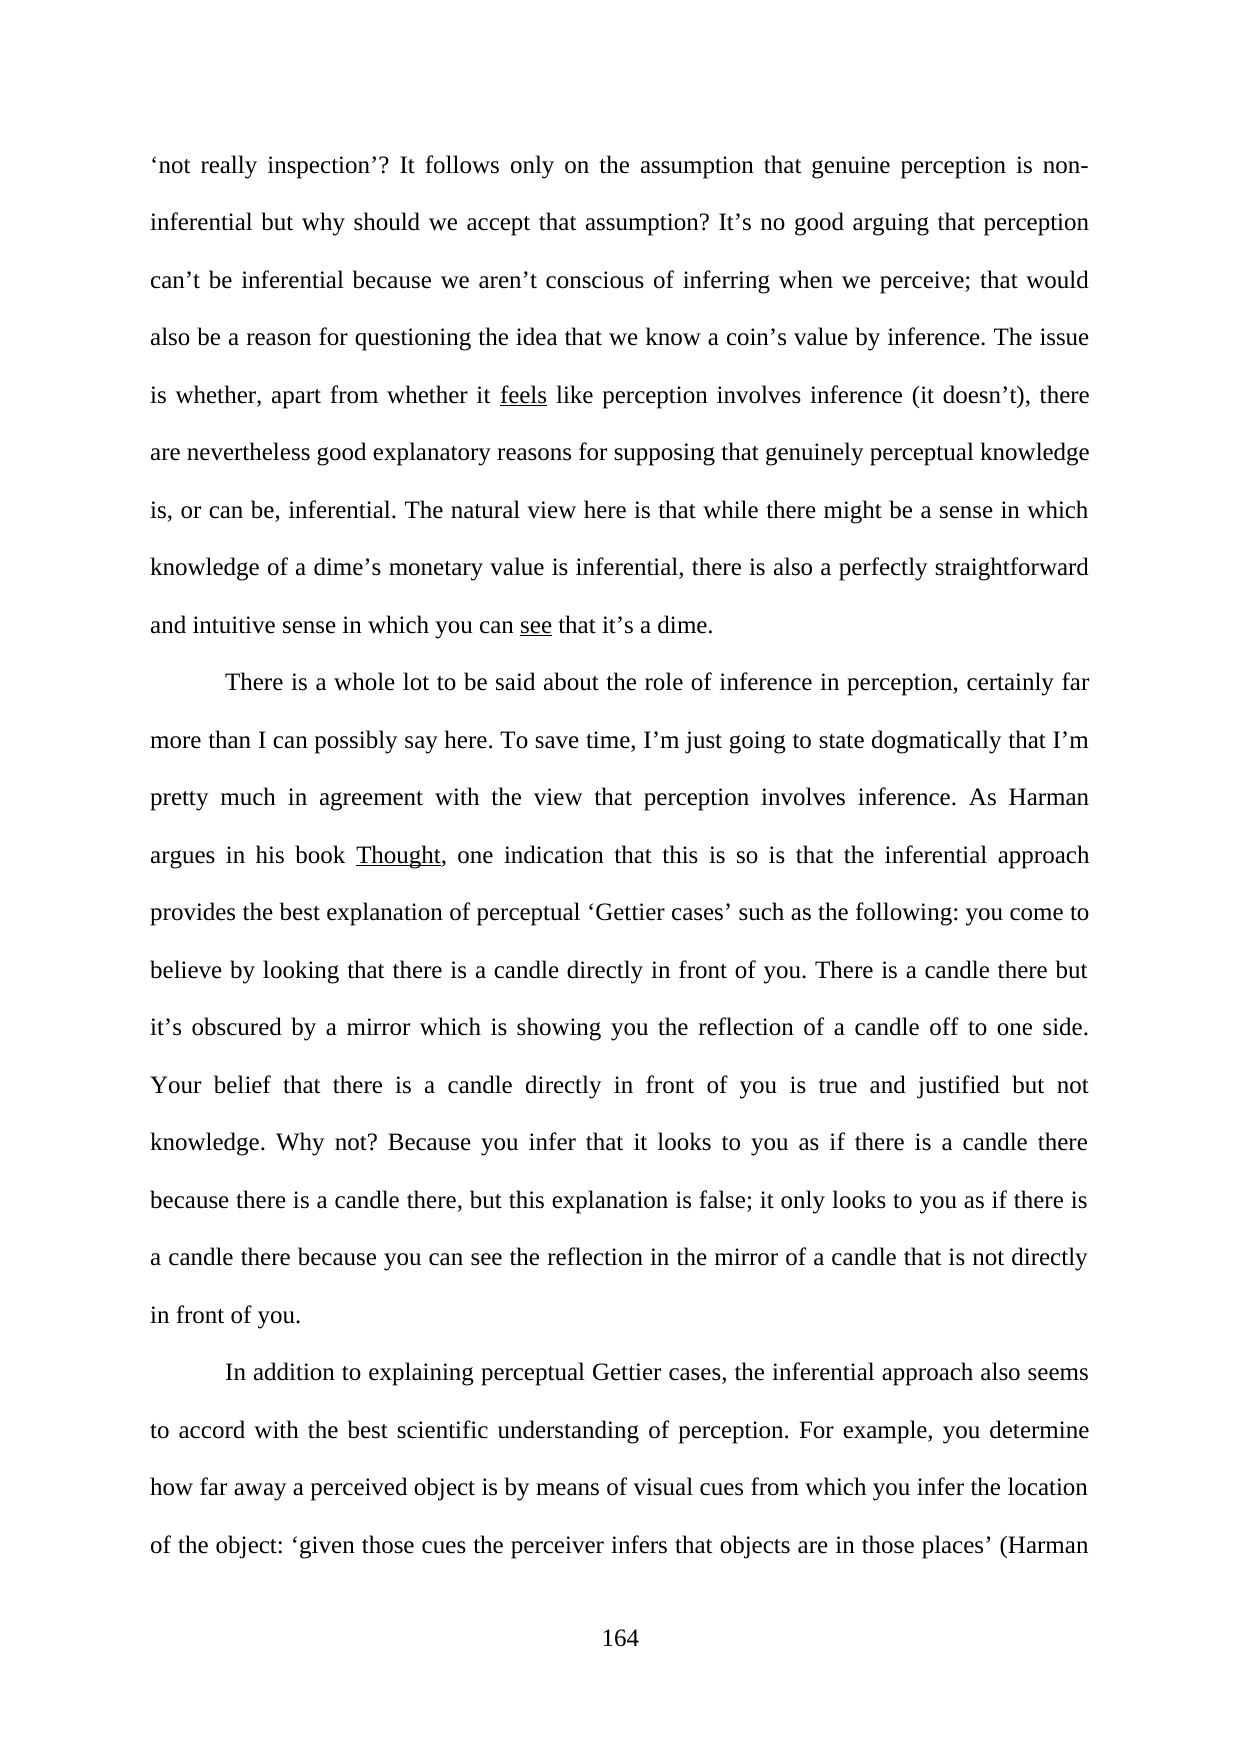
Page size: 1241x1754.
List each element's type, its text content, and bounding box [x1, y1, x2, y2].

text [150, 1357, 1090, 1559]
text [150, 150, 1090, 639]
text There is a whole lot to be said about the role of inference in perception, certainly far more than I can possibly say here. To save time, I’m just going to state dogmatically that I’m pretty much in agreement with the view that perception involves inference. As Harman argues in his book Thought, one indication that this is so is that the inferential approach provides the best explanation of perceptual ‘Gettier cases’ such as the following: you come to believe by looking that there is a candle directly in front of you. There is a candle there but it’s obscured by a mirror which is showing you the reflection of a candle off to one side. Your belief that there is a candle directly in front of you is true and justified but not knowledge. Why not? Because you infer that it looks to you as if there is a candle there because there is a candle there, but this explanation is false; it only looks to you as if there is a candle there because you can see the reflection in the mirror of a candle that is not directly in front of you. [150, 667, 1090, 1329]
